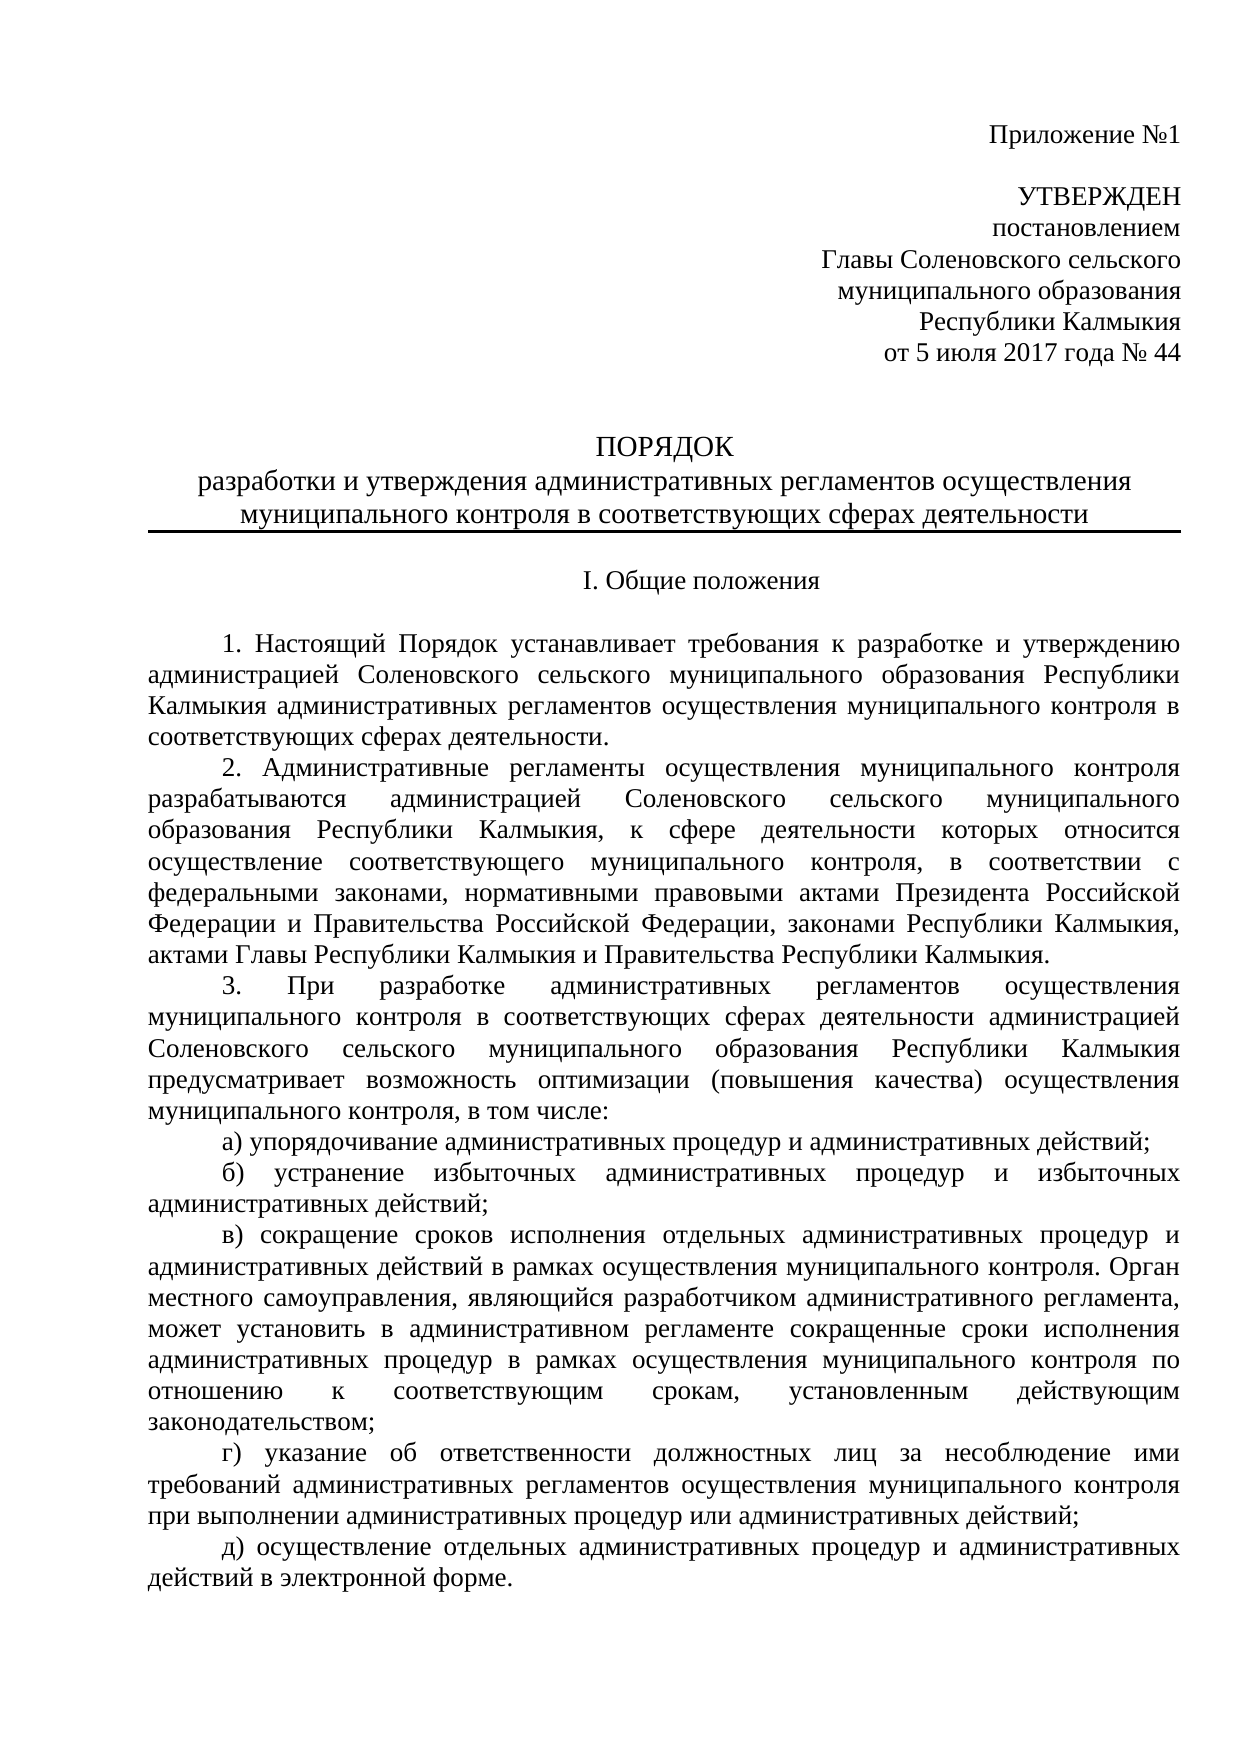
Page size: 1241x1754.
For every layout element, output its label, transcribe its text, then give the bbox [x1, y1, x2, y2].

text Республики Калмыкия [148, 305, 1181, 336]
text 1. Настоящий Порядок устанавливает требования к разработке и утверждению администрацией Соленовского сельского муниципального образования Республики Калмыкия административных регламентов осуществления муниципального контроля в соответствующих сферах деятельности. [148, 627, 1181, 751]
text постановлением [148, 212, 1181, 243]
text УТВЕРЖДЕН [148, 180, 1181, 212]
text 2. Административные регламенты осуществления муниципального контроля разрабатываются администрацией Соленовского сельского муниципального образования Республики Калмыкия, к сфере деятельности которых относится осуществление соответствующего муниципального контроля, в соответствии с федеральными законами, нормативными правовыми актами Президента Российской Федерации и Правительства Российской Федерации, законами Республики Калмыкия, актами Главы Республики Калмыкия и Правительства Республики Калмыкия. [148, 751, 1181, 969]
text а) упорядочивание административных процедур и административных действий; [148, 1125, 1181, 1156]
text Общие положения [148, 564, 1181, 596]
text д) осуществление отдельных административных процедур и административных действий в электронной форме. [148, 1530, 1181, 1592]
text ПОРЯДОК [148, 429, 1181, 463]
text б) устранение избыточных административных процедур и избыточных административных действий; [148, 1156, 1181, 1218]
text в) сокращение сроков исполнения отдельных административных процедур и административных действий в рамках осуществления муниципального контроля. Орган местного самоуправления, являющийся разработчиком административного регламента, может установить в административном регламенте сокращенные сроки исполнения административных процедур в рамках осуществления муниципального контроля по отношению к соответствующим срокам, установленным действующим законодательством; [148, 1218, 1181, 1437]
text муниципального образования [148, 274, 1181, 305]
text Приложение №1 [148, 118, 1181, 149]
text от 5 июля 2017 года № 44 [148, 336, 1181, 367]
text г) указание об ответственности должностных лиц за несоблюдение ими требований административных регламентов осуществления муниципального контроля при выполнении административных процедур или административных действий; [148, 1437, 1181, 1530]
text 3. При разработке административных регламентов осуществления муниципального контроля в соответствующих сферах деятельности администрацией Соленовского сельского муниципального образования Республики Калмыкия предусматривает возможность оптимизации (повышения качества) осуществления муниципального контроля, в том числе: [148, 969, 1181, 1125]
text разработки и утверждения административных регламентов осуществления муниципального контроля в соответствующих сферах деятельности [148, 463, 1181, 530]
text Главы Соленовского сельского [148, 243, 1181, 274]
